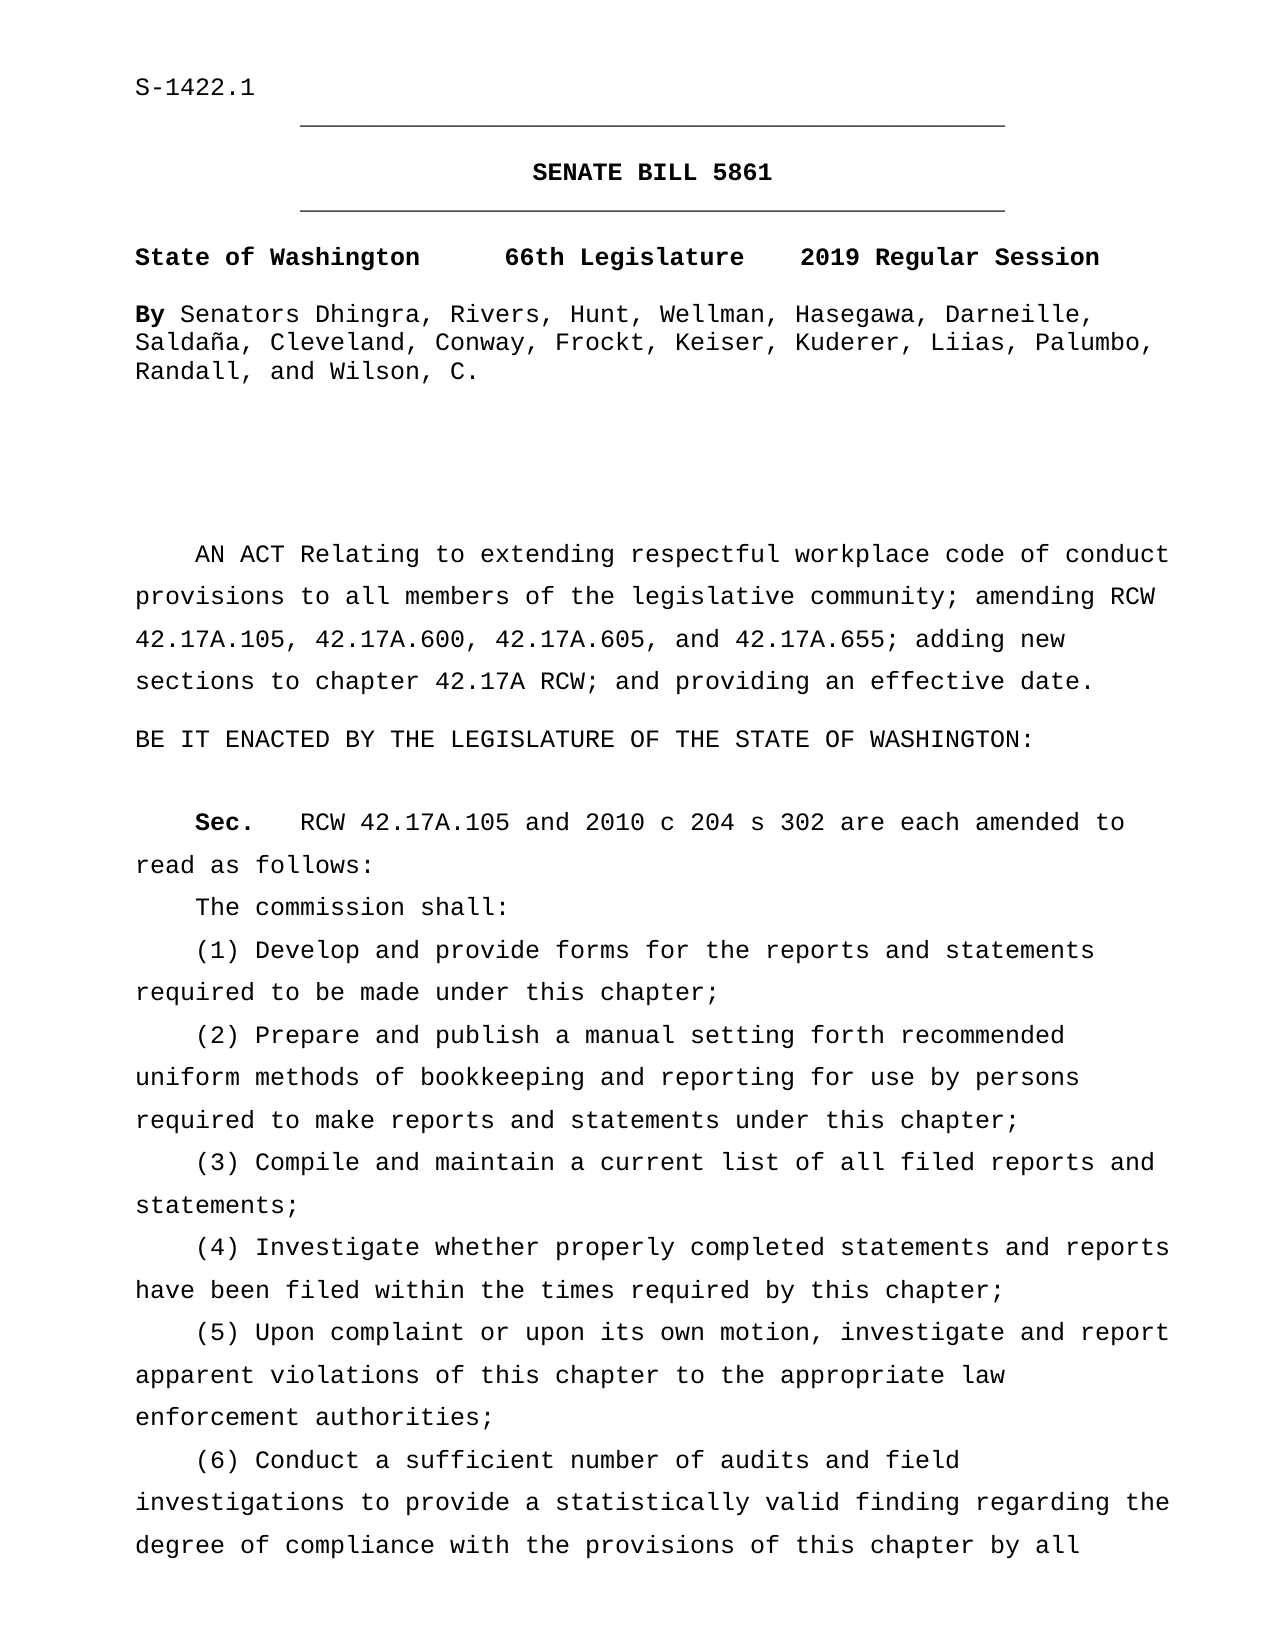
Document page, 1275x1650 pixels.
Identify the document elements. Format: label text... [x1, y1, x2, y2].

text S-1422.1 [135, 75, 1170, 103]
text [135, 1434, 1170, 1562]
text (1) Develop and provide forms for the reports and statements required to be made under this chapter; [135, 924, 1170, 1009]
text Sec. RCW 42.17A.105 and 2010 c 204 s 302 are each amended to read as follows: [135, 797, 1170, 882]
text By Senators Dhingra, Rivers, Hunt, Wellman, Hasegawa, Darneille, Saldaña, Cleveland, Conway, Frockt, Keiser, Kuderer, Liias, Palumbo, Randall, and Wilson, C. [135, 302, 1170, 387]
text State of Washington 66th Legislature 2019 Regular Session [135, 245, 1170, 273]
text AN ACT Relating to extending respectful workplace code of conduct provisions to all members of the legislative community; amending RCW 42.17A.105, 42.17A.600, 42.17A.605, and 42.17A.655; adding new sections to chapter 42.17A RCW; and providing an effective date. [135, 528, 1170, 698]
text (3) Compile and maintain a current list of all filed reports and statements; [135, 1137, 1170, 1222]
text BE IT ENACTED BY THE LEGISLATURE OF THE STATE OF WASHINGTON: [135, 727, 1170, 755]
text _______________________________________________ [135, 188, 1170, 217]
text (4) Investigate whether properly completed statements and reports have been filed within the times required by this chapter; [135, 1222, 1170, 1307]
text The commission shall: [135, 882, 1170, 924]
text (2) Prepare and publish a manual setting forth recommended uniform methods of bookkeeping and reporting for use by persons required to make reports and statements under this chapter; [135, 1009, 1170, 1137]
text SENATE BILL 5861 [135, 160, 1170, 188]
text (5) Upon complaint or upon its own motion, investigate and report apparent violations of this chapter to the appropriate law enforcement authorities; [135, 1307, 1170, 1434]
text _______________________________________________ [135, 103, 1170, 132]
